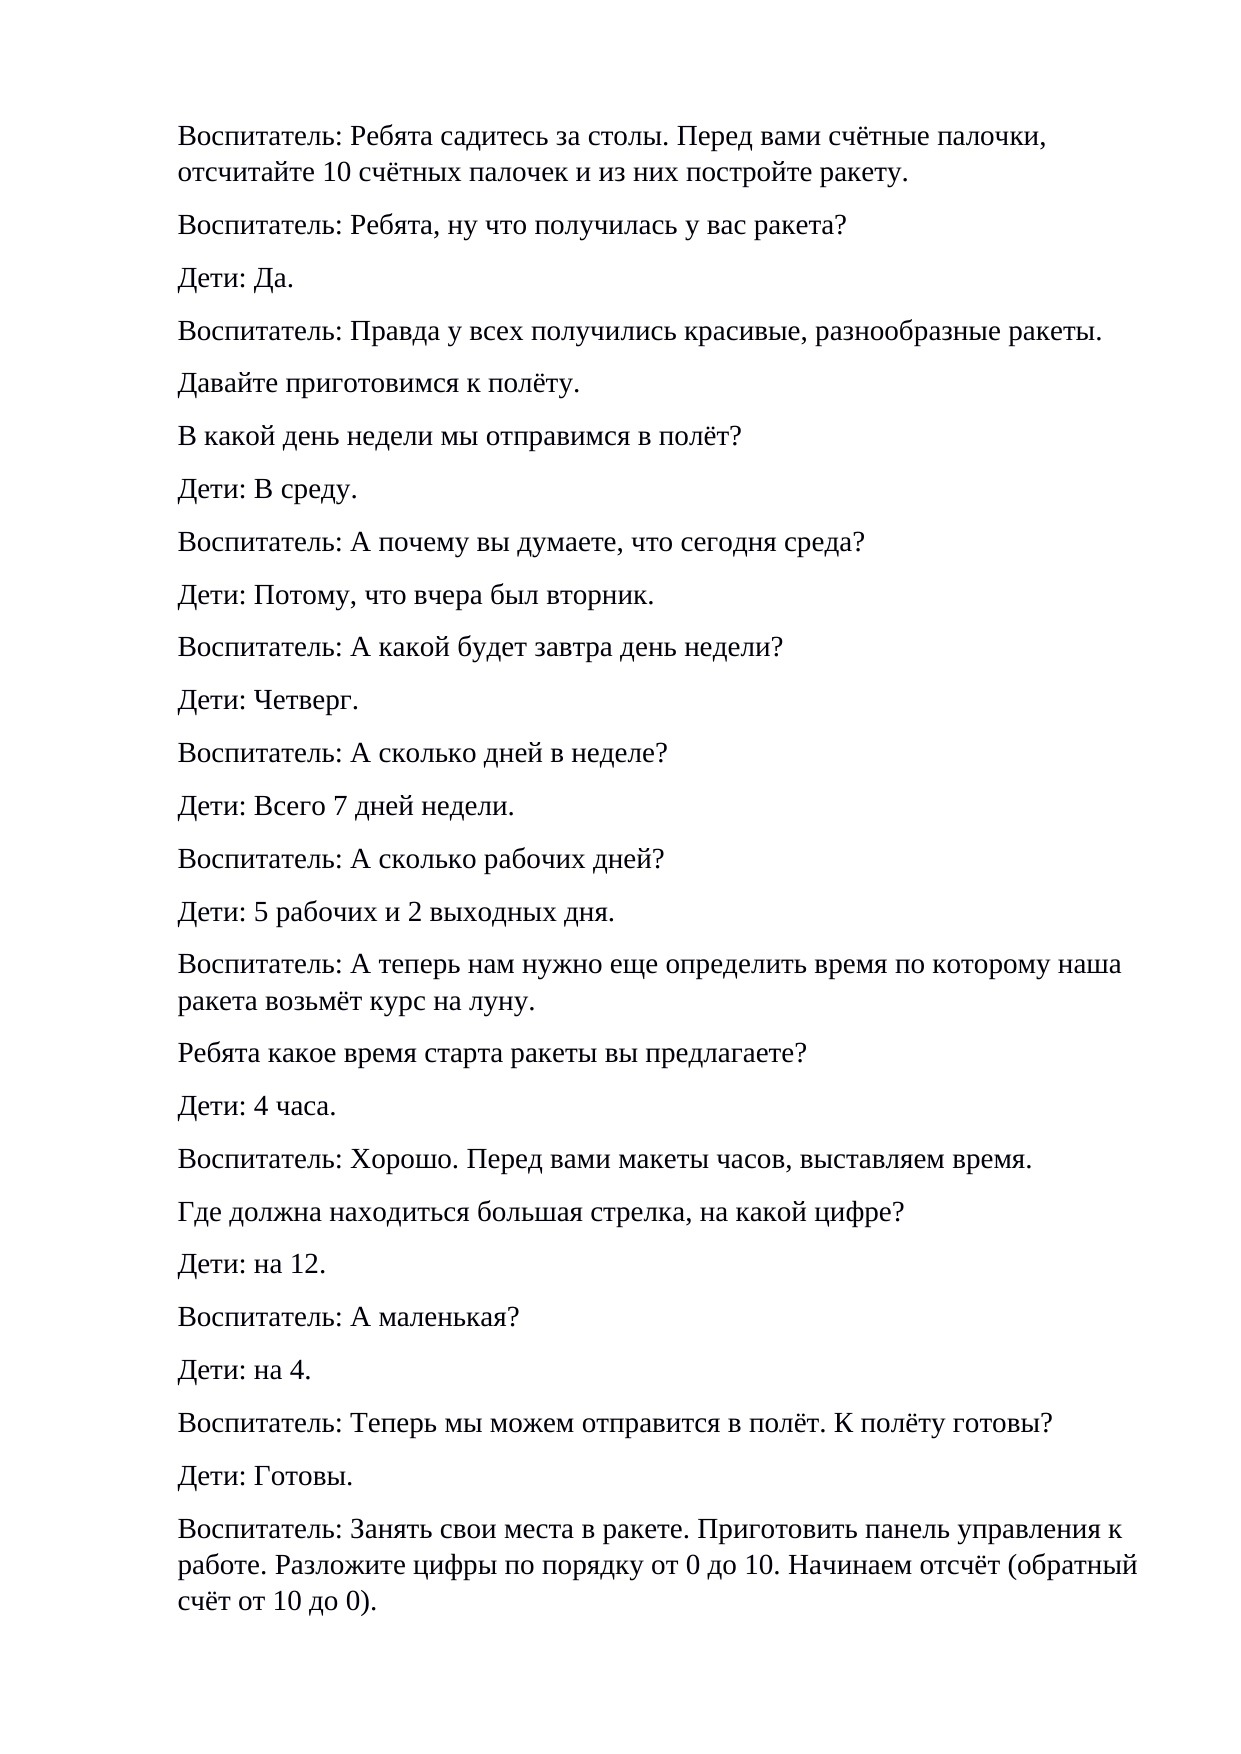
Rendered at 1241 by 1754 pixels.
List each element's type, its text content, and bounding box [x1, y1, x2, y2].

text Воспитатель: А теперь нам нужно еще определить время по которому наша ракета возьмёт курс на луну. [177, 946, 1152, 1016]
text Воспитатель: Занять свои места в ракете. Приготовить панель управления к работе. Разложите цифры по порядку от 0 до 10. Начинаем отсчёт (обратный счёт от 10 до 0). [177, 1511, 1152, 1617]
text Давайте приготовимся к полёту. [177, 366, 1152, 399]
text Воспитатель: Ребята, ну что получилась у вас ракета? [177, 207, 1152, 241]
text Дети: 4 часа. [177, 1088, 1152, 1122]
text Воспитатель: Теперь мы можем отправится в полёт. К полёту готовы? [177, 1405, 1152, 1439]
text Дети: Да. [177, 260, 1152, 293]
text Дети: В среду. [177, 471, 1152, 505]
text Воспитатель: А какой будет завтра день недели? [177, 629, 1152, 663]
text Дети: Готовы. [177, 1458, 1152, 1491]
text Воспитатель: А почему вы думаете, что сегодня среда? [177, 524, 1152, 557]
text Ребята какое время старта ракеты вы предлагаете? [177, 1035, 1152, 1069]
text Дети: Четверг. [177, 682, 1152, 716]
text В какой день недели мы отправимся в полёт? [177, 418, 1152, 452]
text Дети: на 4. [177, 1352, 1152, 1386]
text Воспитатель: А сколько дней в неделе? [177, 735, 1152, 769]
text Дети: на 12. [177, 1247, 1152, 1280]
text Воспитатель: Правда у всех получились красивые, разнообразные ракеты. [177, 313, 1152, 346]
text Воспитатель: А сколько рабочих дней? [177, 841, 1152, 874]
text Дети: 5 рабочих и 2 выходных дня. [177, 894, 1152, 927]
text Воспитатель: А маленькая? [177, 1299, 1152, 1333]
text Воспитатель: Хорошо. Перед вами макеты часов, выставляем время. [177, 1141, 1152, 1174]
text Дети: Всего 7 дней недели. [177, 788, 1152, 822]
text Воспитатель: Ребята садитесь за столы. Перед вами счётные палочки, отсчитайте 10 счётных палочек и из них постройте ракету. [177, 118, 1152, 188]
text Дети: Потому, что вчера был вторник. [177, 577, 1152, 610]
text Где должна находиться большая стрелка, на какой цифре? [177, 1194, 1152, 1227]
